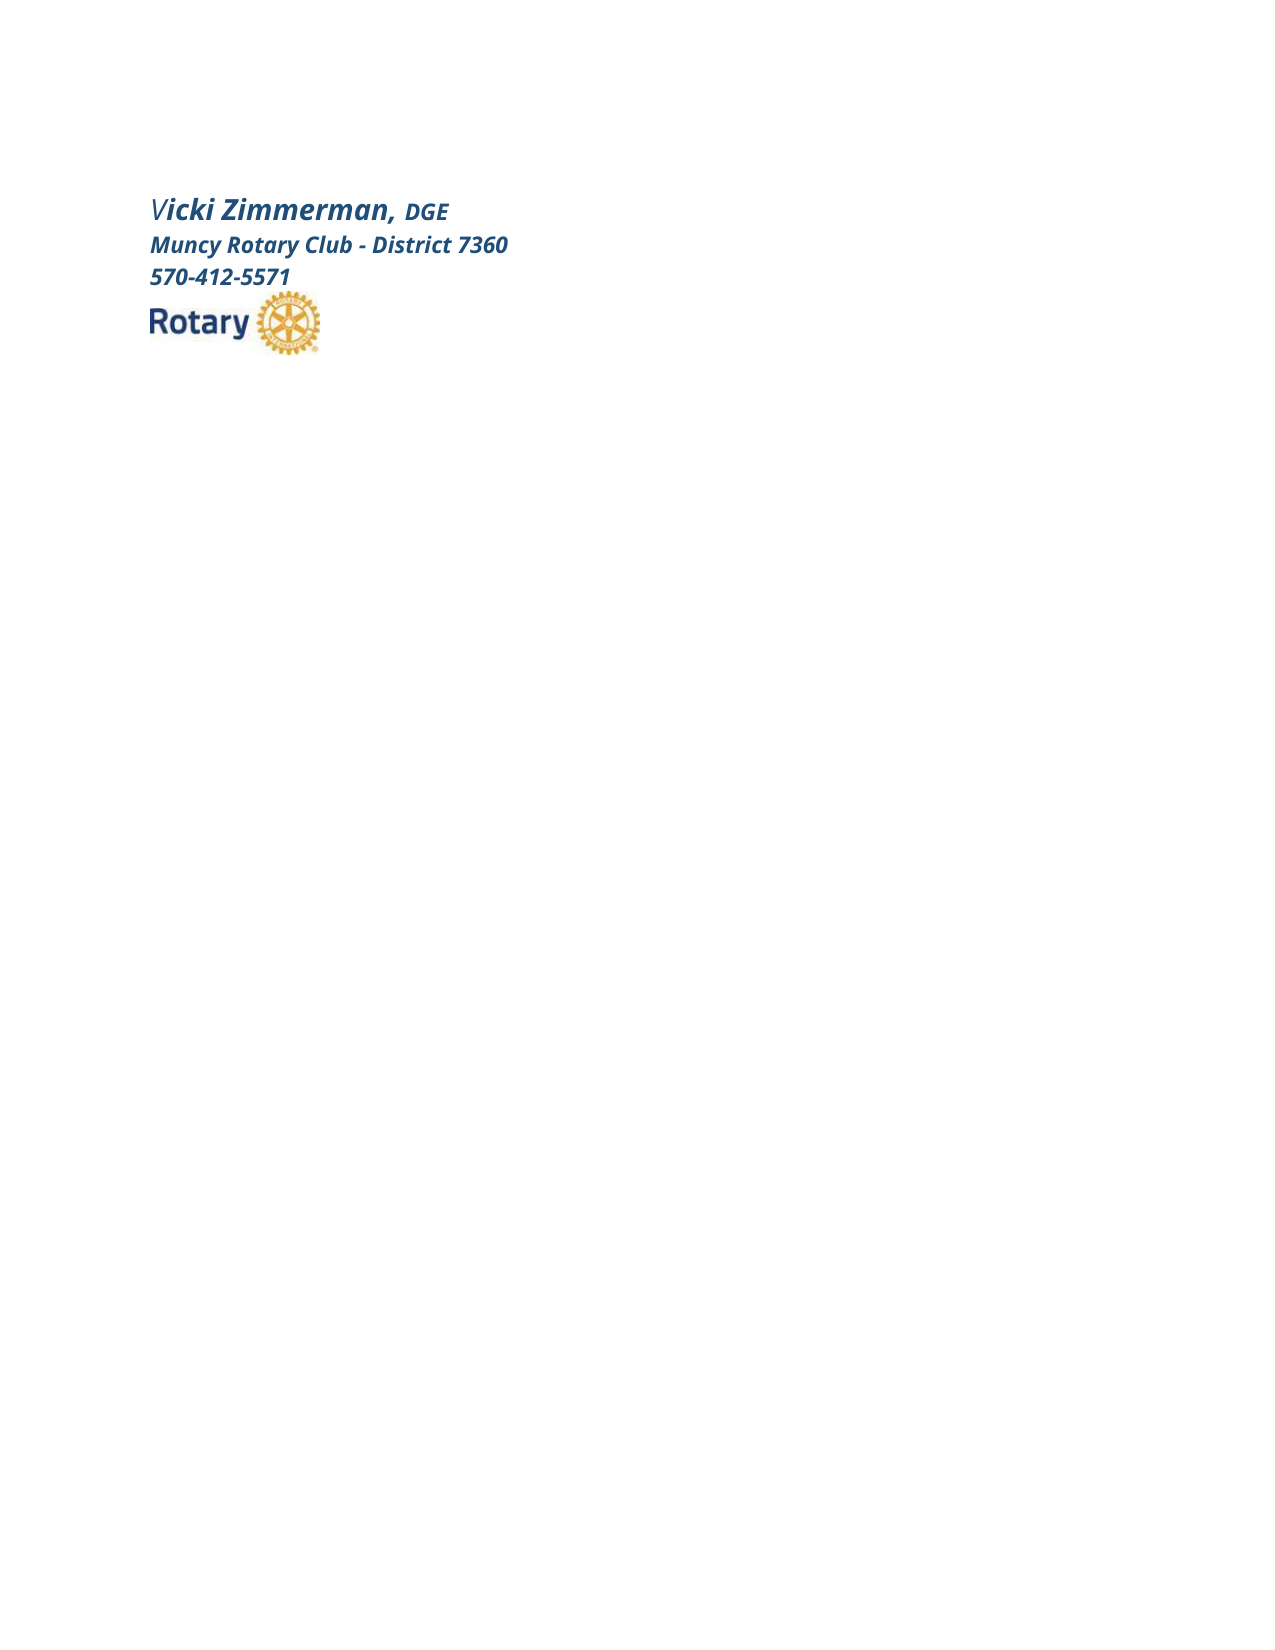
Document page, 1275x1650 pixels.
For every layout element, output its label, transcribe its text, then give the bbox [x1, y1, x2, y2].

text Muncy Rotary Club - District 7360 [150, 229, 1125, 261]
text 570-412-5571 [150, 261, 1125, 292]
text Vicki Zimmerman, DGE [150, 190, 1125, 229]
picture [150, 291, 321, 355]
